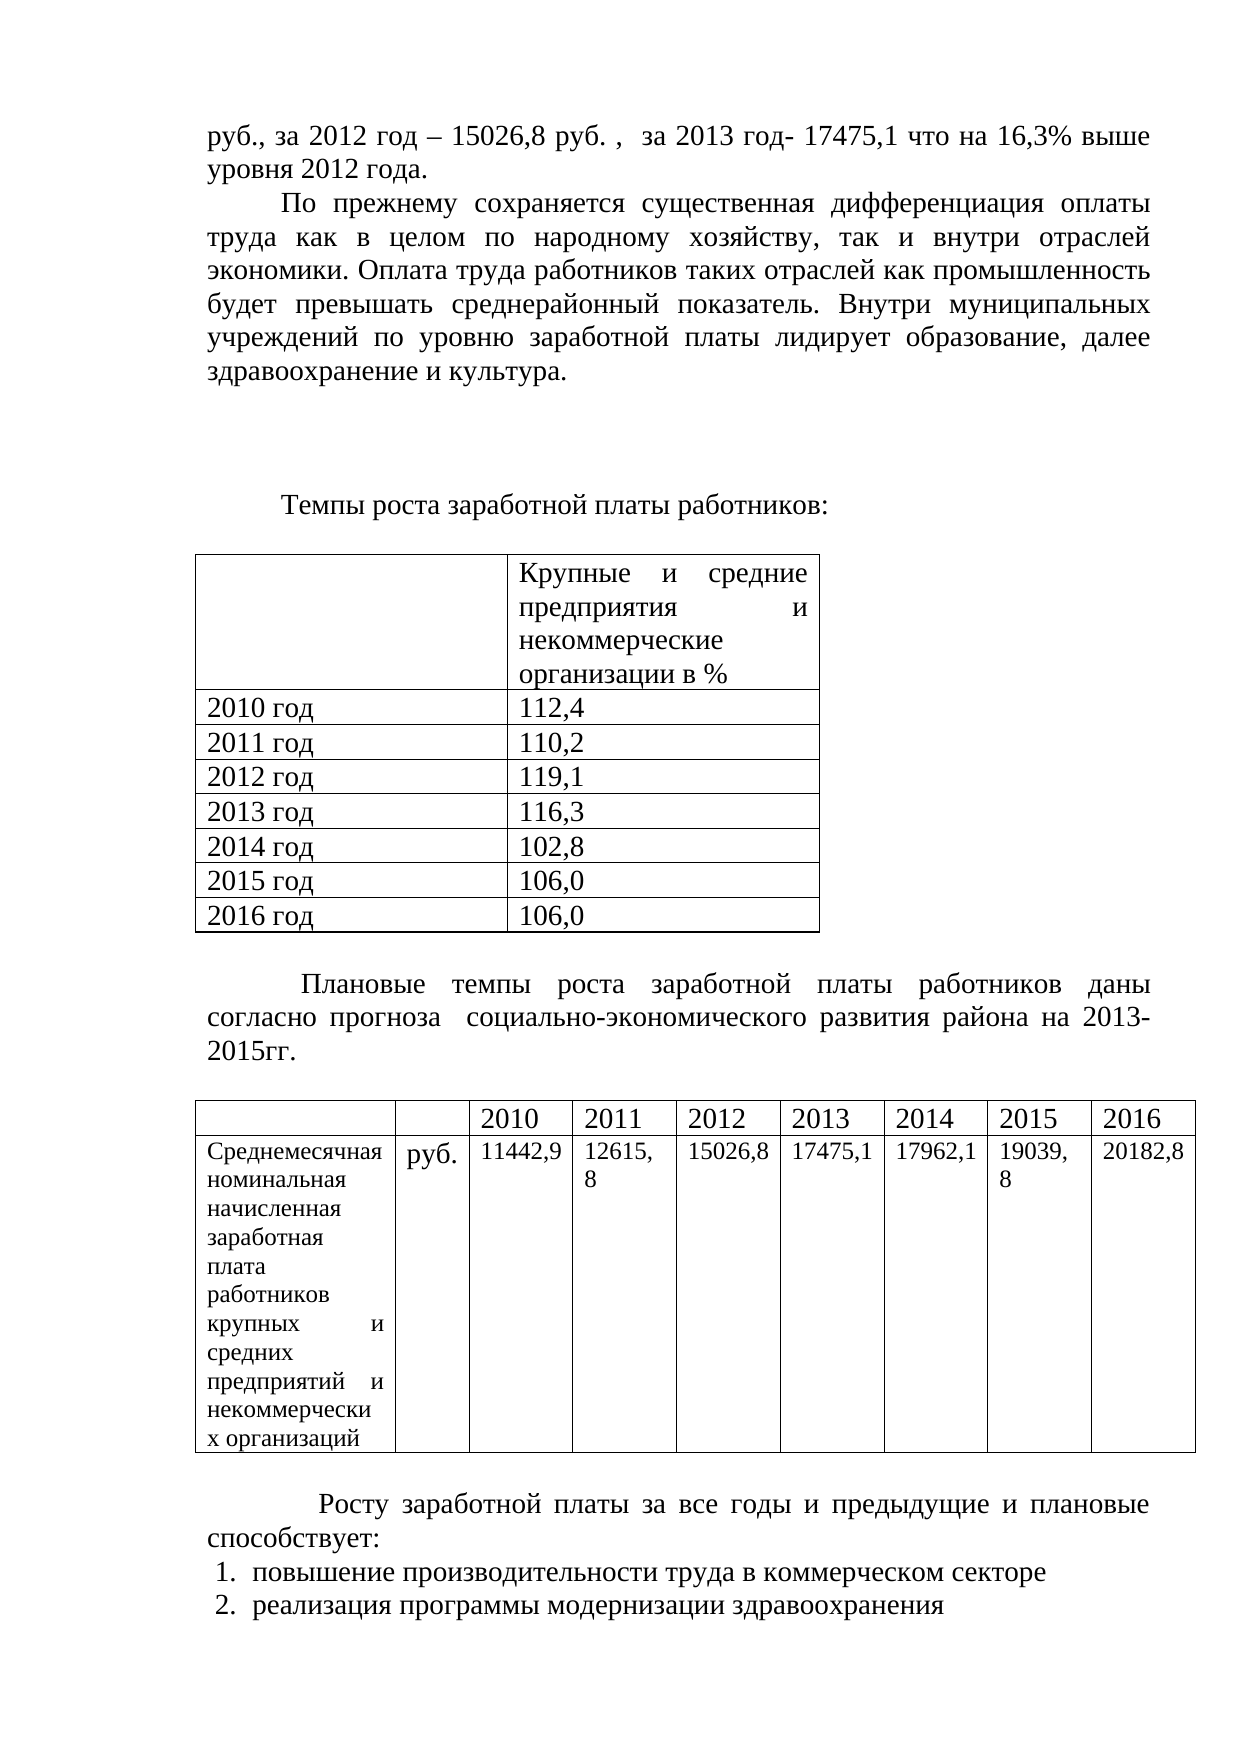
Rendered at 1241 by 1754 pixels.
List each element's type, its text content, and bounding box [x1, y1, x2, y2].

list реализация программы модернизации здравоохранения [214, 1587, 1152, 1621]
table_cell 12615,8 [573, 1136, 676, 1452]
table_cell 106,0 [508, 863, 819, 897]
text По прежнему сохраняется существенная дифференциация оплаты труда как в целом по народному хозяйству, так и внутри отраслей экономики. Оплата труда работников таких отраслей как промышленность будет превышать среднерайонный показатель. Внутри муниципальных учреждений по уровню заработной платы лидирует образование, далее здравоохранение и культура. [207, 185, 1152, 386]
table_cell 116,3 [508, 794, 819, 828]
table_cell руб. [396, 1136, 469, 1452]
table_cell 2016 год [196, 898, 507, 931]
table_cell 112,4 [508, 690, 819, 724]
table_cell 11442,9 [470, 1136, 572, 1452]
table_header [396, 1101, 469, 1135]
table_cell 19039,8 [988, 1136, 1091, 1452]
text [207, 118, 1152, 185]
table_header 2013 [781, 1101, 884, 1135]
table_header 2016 [1092, 1101, 1195, 1135]
table_cell 119,1 [508, 760, 819, 793]
table_cell Среднемесячная номинальная начисленная заработная плата работников крупных и средних предприятий и некоммерческих организаций [196, 1136, 395, 1452]
table_cell 17475,1 [781, 1136, 884, 1452]
text Темпы роста заработной платы работников: [207, 487, 1152, 521]
text Росту заработной платы за все годы и предыдущие и плановые способствует: [207, 1487, 1152, 1554]
table_header [196, 1101, 395, 1135]
table_cell 2012 год [196, 760, 507, 793]
list повышение производительности труда в коммерческом секторе [214, 1554, 1152, 1587]
table_cell 2011 год [196, 725, 507, 758]
table_cell 110,2 [508, 725, 819, 758]
table_cell 2015 год [196, 863, 507, 897]
table_cell 2013 год [196, 794, 507, 828]
table_header 2011 [573, 1101, 676, 1135]
table_cell 106,0 [508, 898, 819, 931]
table_header 2010 [470, 1101, 572, 1135]
table_cell 102,8 [508, 829, 819, 862]
table_header [196, 555, 507, 689]
table_cell 15026,8 [677, 1136, 780, 1452]
table_header Крупные и средние предприятия и некоммерческие организации в % [508, 555, 819, 689]
text Плановые темпы роста заработной платы работников даны согласно прогноза социально-экономического развития района на 2013-2015гг. [207, 966, 1152, 1067]
table_cell 2014 год [196, 829, 507, 862]
table_header 2012 [677, 1101, 780, 1135]
table_header 2015 [988, 1101, 1091, 1135]
table_cell 2010 год [196, 690, 507, 724]
table_cell 20182,8 [1092, 1136, 1195, 1452]
table_cell 17962,1 [885, 1136, 987, 1452]
table_header 2014 [885, 1101, 987, 1135]
